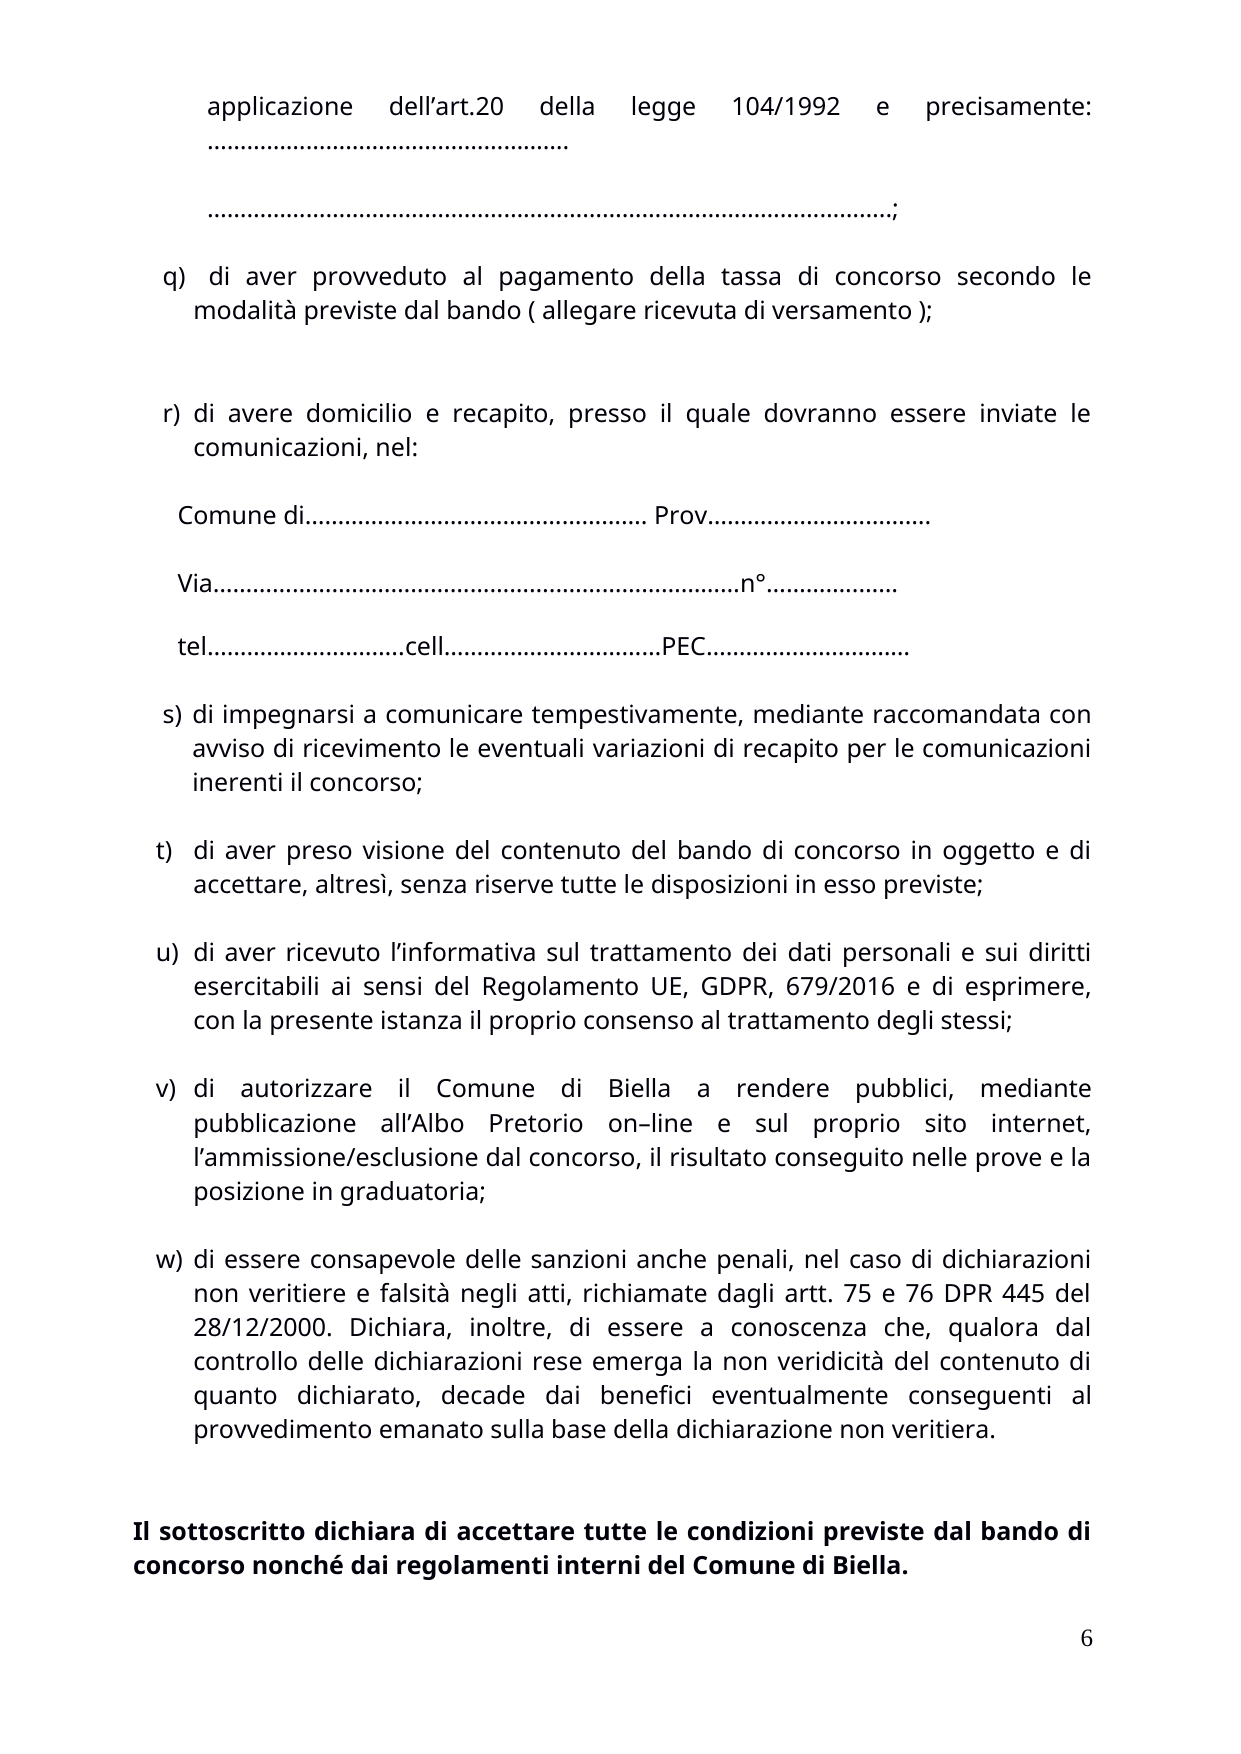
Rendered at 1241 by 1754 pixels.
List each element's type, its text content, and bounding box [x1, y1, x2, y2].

text Il sottoscritto dichiara di accettare tutte le condizioni previste dal bando di concorso nonché dai regolamenti interni del Comune di Biella. [133, 1514, 1093, 1582]
list …………………………………………………………………………………………..; [207, 191, 1093, 225]
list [162, 89, 1093, 157]
list di impegnarsi a comunicare tempestivamente, mediante raccomandata con avviso di ricevimento le eventuali variazioni di recapito per le comunicazioni inerenti il concorso; [162, 696, 1093, 799]
list di aver preso visione del contenuto del bando di concorso in oggetto e di accettare, altresì, senza riserve tutte le disposizioni in esso previste; [156, 833, 1093, 901]
text Comune di……………………………………………. Prov……………………………. [177, 497, 1093, 531]
text tel………………….……..cell……………………………PEC………….……………… [177, 628, 1093, 662]
list di avere domicilio e recapito, presso il quale dovranno essere inviate le comunicazioni, nel: [162, 395, 1093, 463]
list di essere consapevole delle sanzioni anche penali, nel caso di dichiarazioni non veritiere e falsità negli atti, richiamate dagli artt. 75 e 76 DPR 445 del 28/12/2000. Dichiara, inoltre, di essere a conoscenza che, qualora dal controllo delle dichiarazioni rese emerga la non veridicità del contenuto di quanto dichiarato, decade dai benefici eventualmente conseguenti al provvedimento emanato sulla base della dichiarazione non veritiera. [156, 1241, 1093, 1446]
text Via……………………………………………..………………………n°…………..…… [177, 566, 1093, 599]
list di autorizzare il Comune di Biella a rendere pubblici, mediante pubblicazione all’Albo Pretorio on–line e sul proprio sito internet, l’ammissione/esclusione dal concorso, il risultato conseguito nelle prove e la posizione in graduatoria; [156, 1071, 1093, 1207]
list di aver ricevuto l’informativa sul trattamento dei dati personali e sui diritti esercitabili ai sensi del Regolamento UE, GDPR, 679/2016 e di esprimere, con la presente istanza il proprio consenso al trattamento degli stessi; [156, 935, 1093, 1037]
list di aver provveduto al pagamento della tassa di concorso secondo le modalità previste dal bando ( allegare ricevuta di versamento ); [162, 259, 1093, 327]
